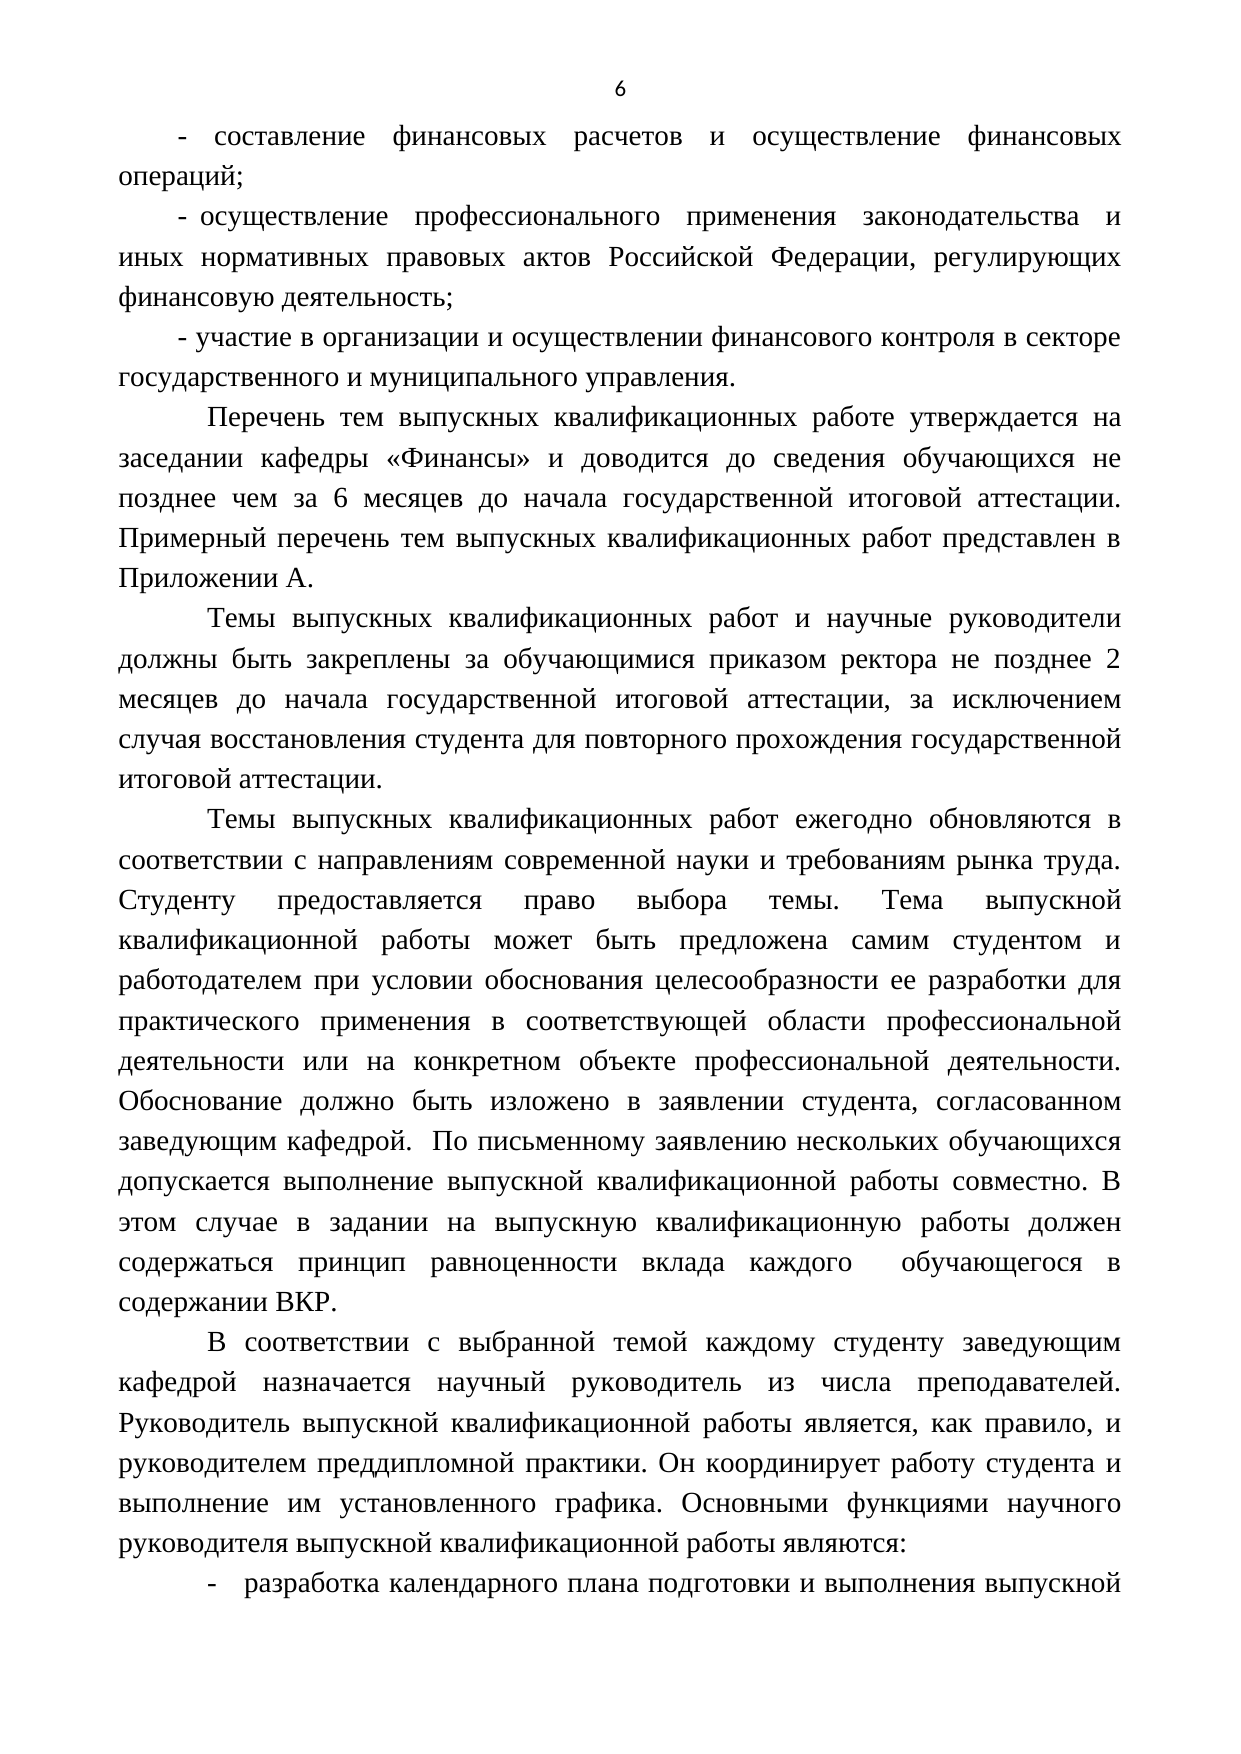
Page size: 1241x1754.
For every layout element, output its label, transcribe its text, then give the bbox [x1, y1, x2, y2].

text В соответствии с выбранной темой каждому студенту заведующим кафедрой назначается научный руководитель из числа преподавателей. Руководитель выпускной квалификационной работы является, как правило, и руководителем преддипломной практики. Он координирует работу студента и выполнение им установленного графика. Основными функциями научного руководителя выпускной квалификационной работы являются: [118, 1324, 1122, 1559]
text Перечень тем выпускных квалификационных работе утверждается на заседании кафедры «Финансы» и доводится до сведения обучающихся не позднее чем за 6 месяцев до начала государственной итоговой аттестации. Примерный перечень тем выпускных квалификационных работ представлен в Приложении А. [118, 399, 1122, 594]
text Темы выпускных квалификационных работ и научные руководители должны быть закреплены за обучающимися приказом ректора не позднее 2 месяцев до начала государственной итоговой аттестации, за исключением случая восстановления студента для повторного прохождения государственной итоговой аттестации. [118, 601, 1122, 795]
text - участие в организации и осуществлении финансового контроля в секторе государственного и муниципального управления. [118, 319, 1122, 393]
text Темы выпускных квалификационных работ ежегодно обновляются в соответствии с направлениям современной науки и требованиям рынка труда. Студенту предоставляется право выбора темы. Тема выпускной квалификационной работы может быть предложена самим студентом и работодателем при условии обоснования целесообразности ее разработки для практического применения в соответствующей области профессиональной деятельности или на конкретном объекте профессиональной деятельности. Обоснование должно быть изложено в заявлении студента, согласованном заведующим кафедрой. По письменному заявлению нескольких обучающихся допускается выполнение выпускной квалификационной работы совместно. В этом случае в задании на выпускную квалификационную работы должен содержаться принцип равноценности вклада каждого обучающегося в содержании ВКР. [118, 802, 1122, 1318]
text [118, 1566, 1122, 1599]
text - составление финансовых расчетов и осуществление финансовых операций; [118, 118, 1122, 192]
text - осуществление профессионального применения законодательства и иных нормативных правовых актов Российской Федерации, регулирующих финансовую деятельность; [118, 198, 1122, 312]
